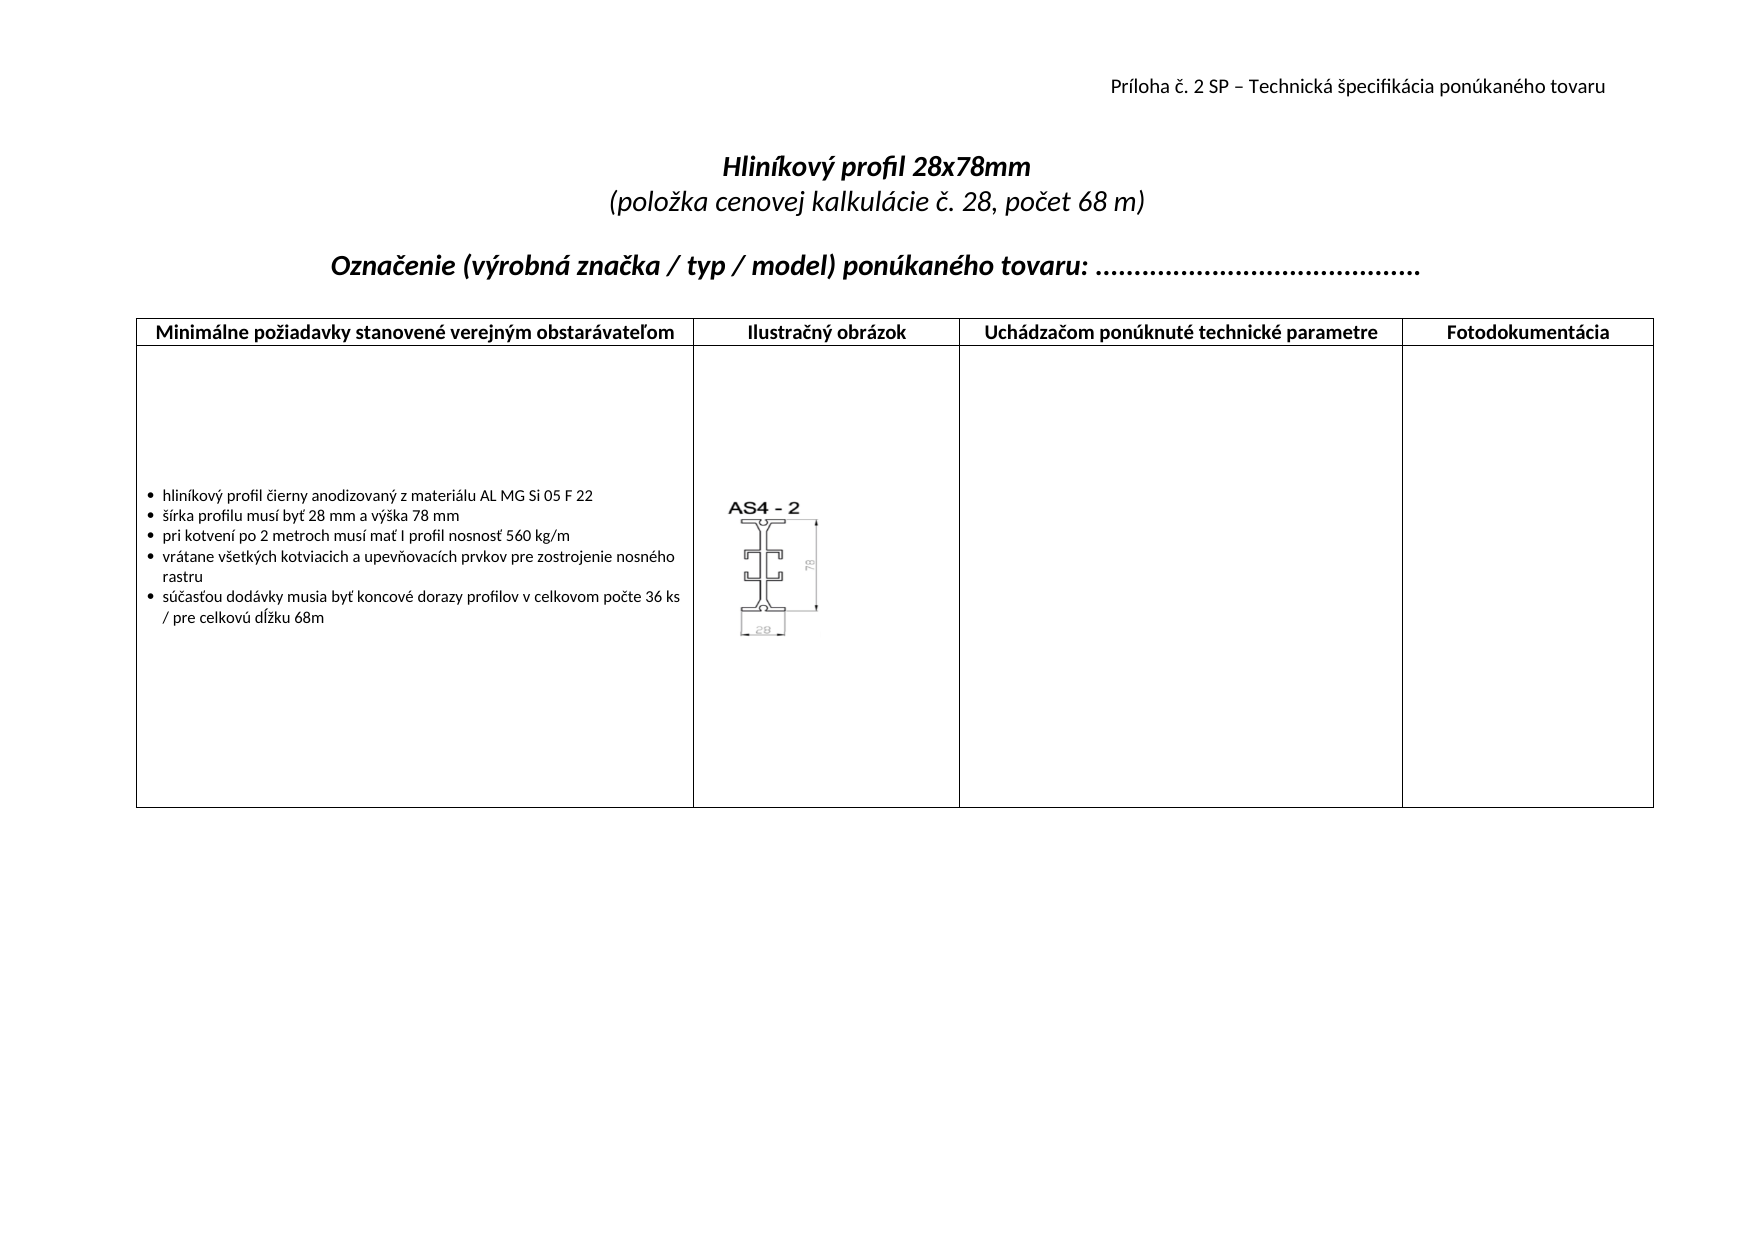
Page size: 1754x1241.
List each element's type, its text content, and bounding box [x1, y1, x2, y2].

table_header Minimálne požiadavky stanovené verejným obstarávateľom [137, 319, 693, 344]
table_cell [960, 346, 1402, 807]
table_cell [1403, 346, 1653, 807]
text Hliníkový profil 28x78mm [148, 148, 1606, 183]
picture [705, 498, 836, 642]
text Označenie (výrobná značka / typ / model) ponúkaného tovaru: .......................................... [148, 247, 1606, 282]
table_cell [694, 346, 959, 807]
table_header Uchádzačom ponúknuté technické parametre [960, 319, 1402, 344]
table_header Ilustračný obrázok [694, 319, 959, 344]
table_cell hliníkový profil čierny anodizovaný z materiálu AL MG Si 05 F 22 šírka profilu musí byť 28 mm a výška 78 mm pri kotvení po 2 metroch musí mať I profil nosnosť 560 kg/m vrátane všetkých kotviacich a upevňovacích prvkov pre zostrojenie nosného rastru súčasťou dodávky musia byť koncové dorazy profilov v celkovom počte 36 ks / pre celkovú dĺžku 68m [137, 346, 693, 807]
text (položka cenovej kalkulácie č. 28, počet 68 m) [148, 183, 1606, 219]
table_header Fotodokumentácia [1403, 319, 1653, 344]
